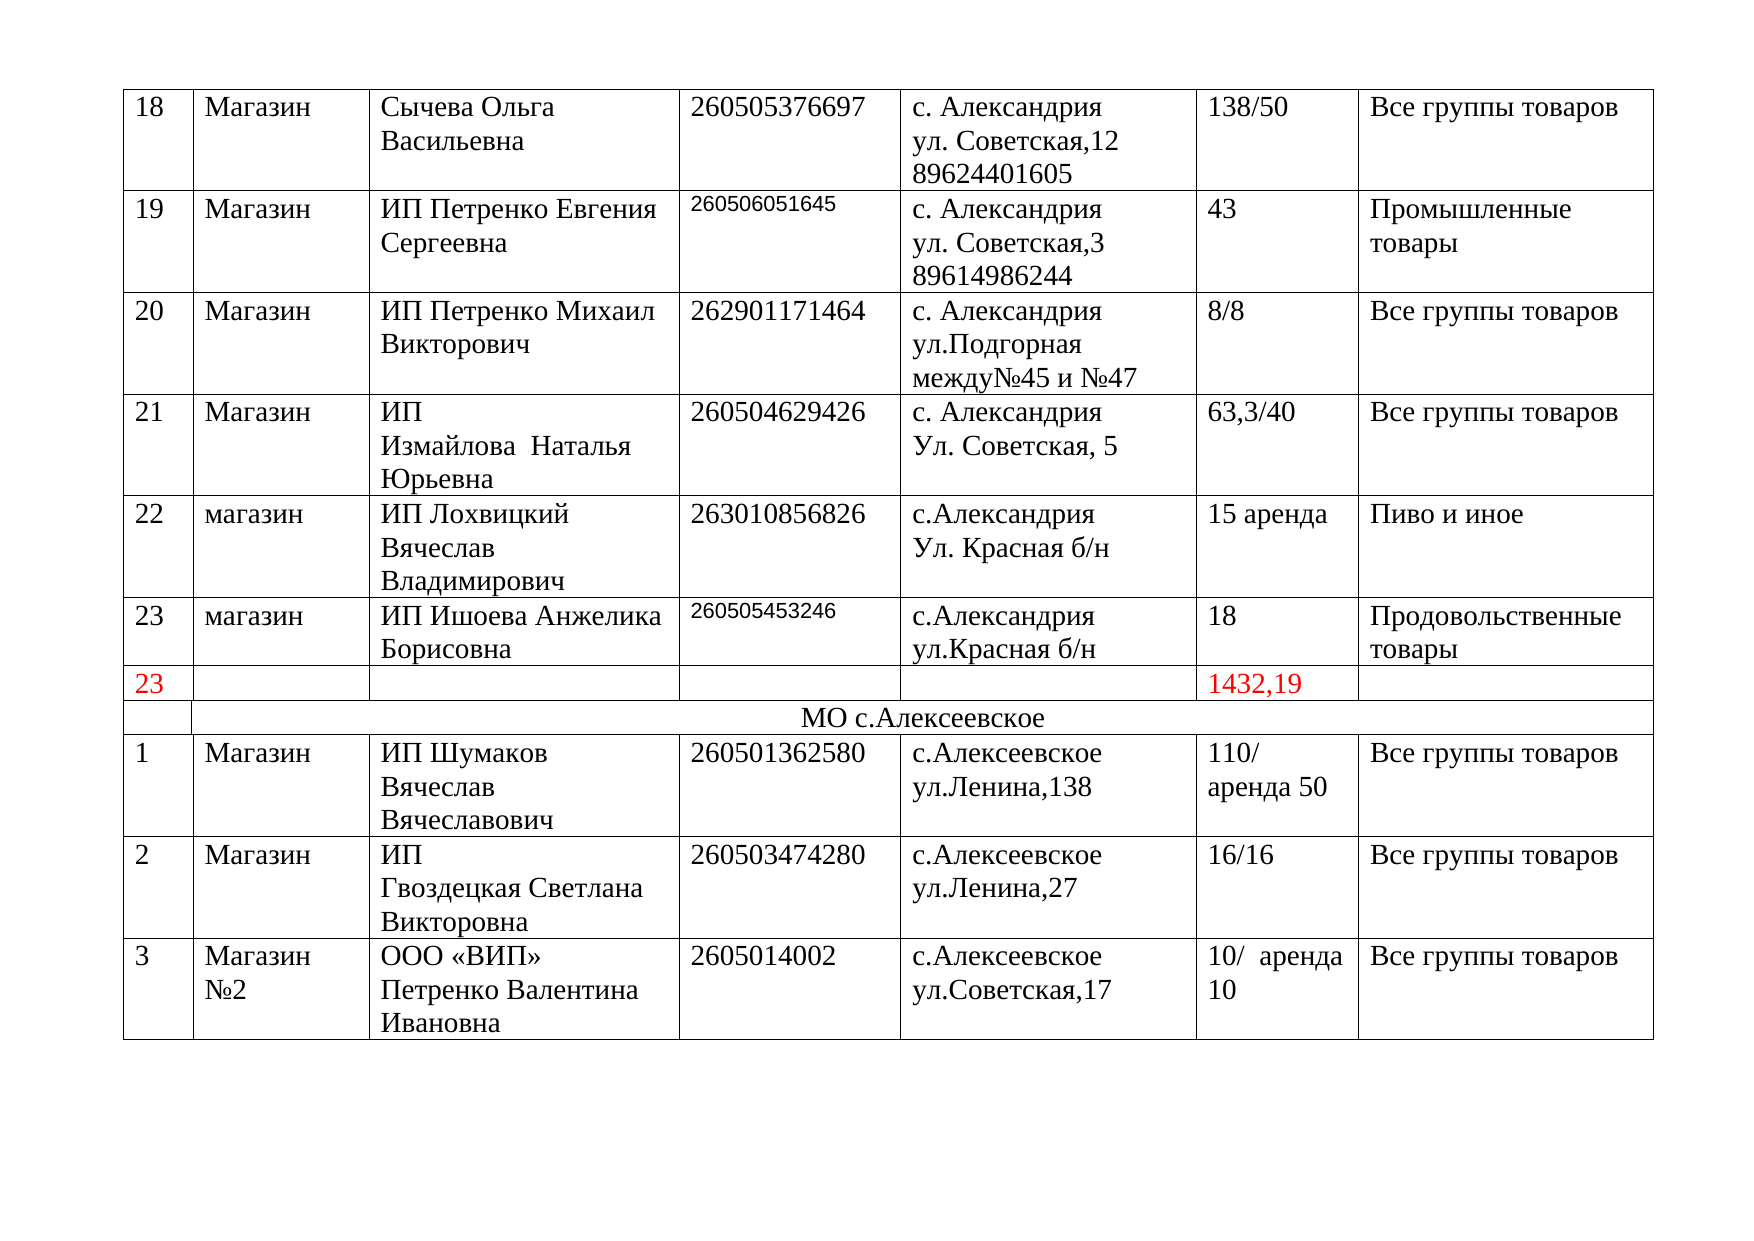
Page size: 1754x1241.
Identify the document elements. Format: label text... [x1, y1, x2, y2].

table_cell 262901171464 [680, 293, 900, 393]
table_cell Продовольственные товары [1359, 598, 1653, 665]
table_cell 138/50 [1197, 90, 1358, 190]
table_cell 260505376697 [680, 90, 900, 190]
table_cell с. Александрия ул. Советская,12 89624401605 [901, 90, 1196, 190]
table_cell Все группы товаров [1359, 939, 1653, 1039]
table_cell 260501362580 [680, 735, 900, 836]
table_cell Магазин №2 [194, 939, 369, 1039]
table_cell ООО «ВИП» Петренко Валентина Ивановна [370, 939, 679, 1039]
table_cell ИП Измайлова Наталья Юрьевна [370, 395, 679, 495]
table_cell ИП Петренко Михаил Викторович [370, 293, 679, 393]
table_cell 19 [124, 191, 193, 292]
table_cell ИП Лохвицкий Вячеслав Владимирович [370, 496, 679, 597]
table_cell Магазин [194, 395, 369, 495]
table_cell 260505453246 [680, 598, 900, 665]
table_cell Магазин [194, 90, 369, 190]
table_cell Все группы товаров [1359, 837, 1653, 937]
table_cell с.Алексеевское ул.Ленина,27 [901, 837, 1196, 937]
table_cell 3 [124, 939, 193, 1039]
table_cell ИП Шумаков Вячеслав Вячеславович [370, 735, 679, 836]
table_cell Все группы товаров [1359, 90, 1653, 190]
table_cell 63,3/40 [1197, 395, 1358, 495]
table_cell [194, 666, 369, 699]
table_cell 263010856826 [680, 496, 900, 597]
table_cell 15 аренда [1197, 496, 1358, 597]
table_cell 20 [124, 293, 193, 393]
table_cell 110/ аренда 50 [1197, 735, 1358, 836]
table_cell 43 [1197, 191, 1358, 292]
table_cell ИП Петренко Евгения Сергеевна [370, 191, 679, 292]
table_cell 260506051645 [680, 191, 900, 292]
table_cell 10/ аренда 10 [1197, 939, 1358, 1039]
table_cell с.Алексеевское ул.Ленина,138 [901, 735, 1196, 836]
table_cell 2 [124, 837, 193, 937]
table_cell 23 [124, 598, 193, 665]
table_cell Магазин [194, 293, 369, 393]
table_cell 22 [124, 496, 193, 597]
table_cell магазин [194, 598, 369, 665]
table_cell 23 [124, 666, 193, 699]
table_cell 18 [1197, 598, 1358, 665]
table_cell 260504629426 [680, 395, 900, 495]
table_cell с.Александрия Ул. Красная б/н [901, 496, 1196, 597]
table_cell 260503474280 [680, 837, 900, 937]
table_cell МО с.Алексеевское [192, 701, 1653, 734]
table_cell с. Александрия Ул. Советская, 5 [901, 395, 1196, 495]
table_cell Магазин [194, 191, 369, 292]
table_cell Магазин [194, 735, 369, 836]
table_cell Магазин [194, 837, 369, 937]
table_cell с.Алексеевское ул.Советская,17 [901, 939, 1196, 1039]
table_cell Пиво и иное [1359, 496, 1653, 597]
table_cell 16/16 [1197, 837, 1358, 937]
table_cell [124, 701, 191, 734]
table_cell Все группы товаров [1359, 293, 1653, 393]
table_cell 18 [124, 90, 193, 190]
table_cell 8/8 [1197, 293, 1358, 393]
table_cell с. Александрия ул.Подгорная между№45 и №47 [901, 293, 1196, 393]
table_cell [1359, 666, 1653, 699]
table_cell [370, 666, 679, 699]
table_cell с. Александрия ул. Советская,3 89614986244 [901, 191, 1196, 292]
table_cell Все группы товаров [1359, 735, 1653, 836]
table_cell 1432,19 [1197, 666, 1358, 699]
table_cell [901, 666, 1196, 699]
table_cell 1 [124, 735, 193, 836]
table_cell магазин [194, 496, 369, 597]
table_cell 21 [124, 395, 193, 495]
table_cell 2605014002 [680, 939, 900, 1039]
table_cell Промышленные товары [1359, 191, 1653, 292]
table_cell Все группы товаров [1359, 395, 1653, 495]
table_cell с.Александрия ул.Красная б/н [901, 598, 1196, 665]
table_cell Сычева Ольга Васильевна [370, 90, 679, 190]
table_cell [680, 666, 900, 699]
table_cell ИП Ишоева Анжелика Борисовна [370, 598, 679, 665]
table_cell ИП Гвоздецкая Светлана Викторовна [370, 837, 679, 937]
